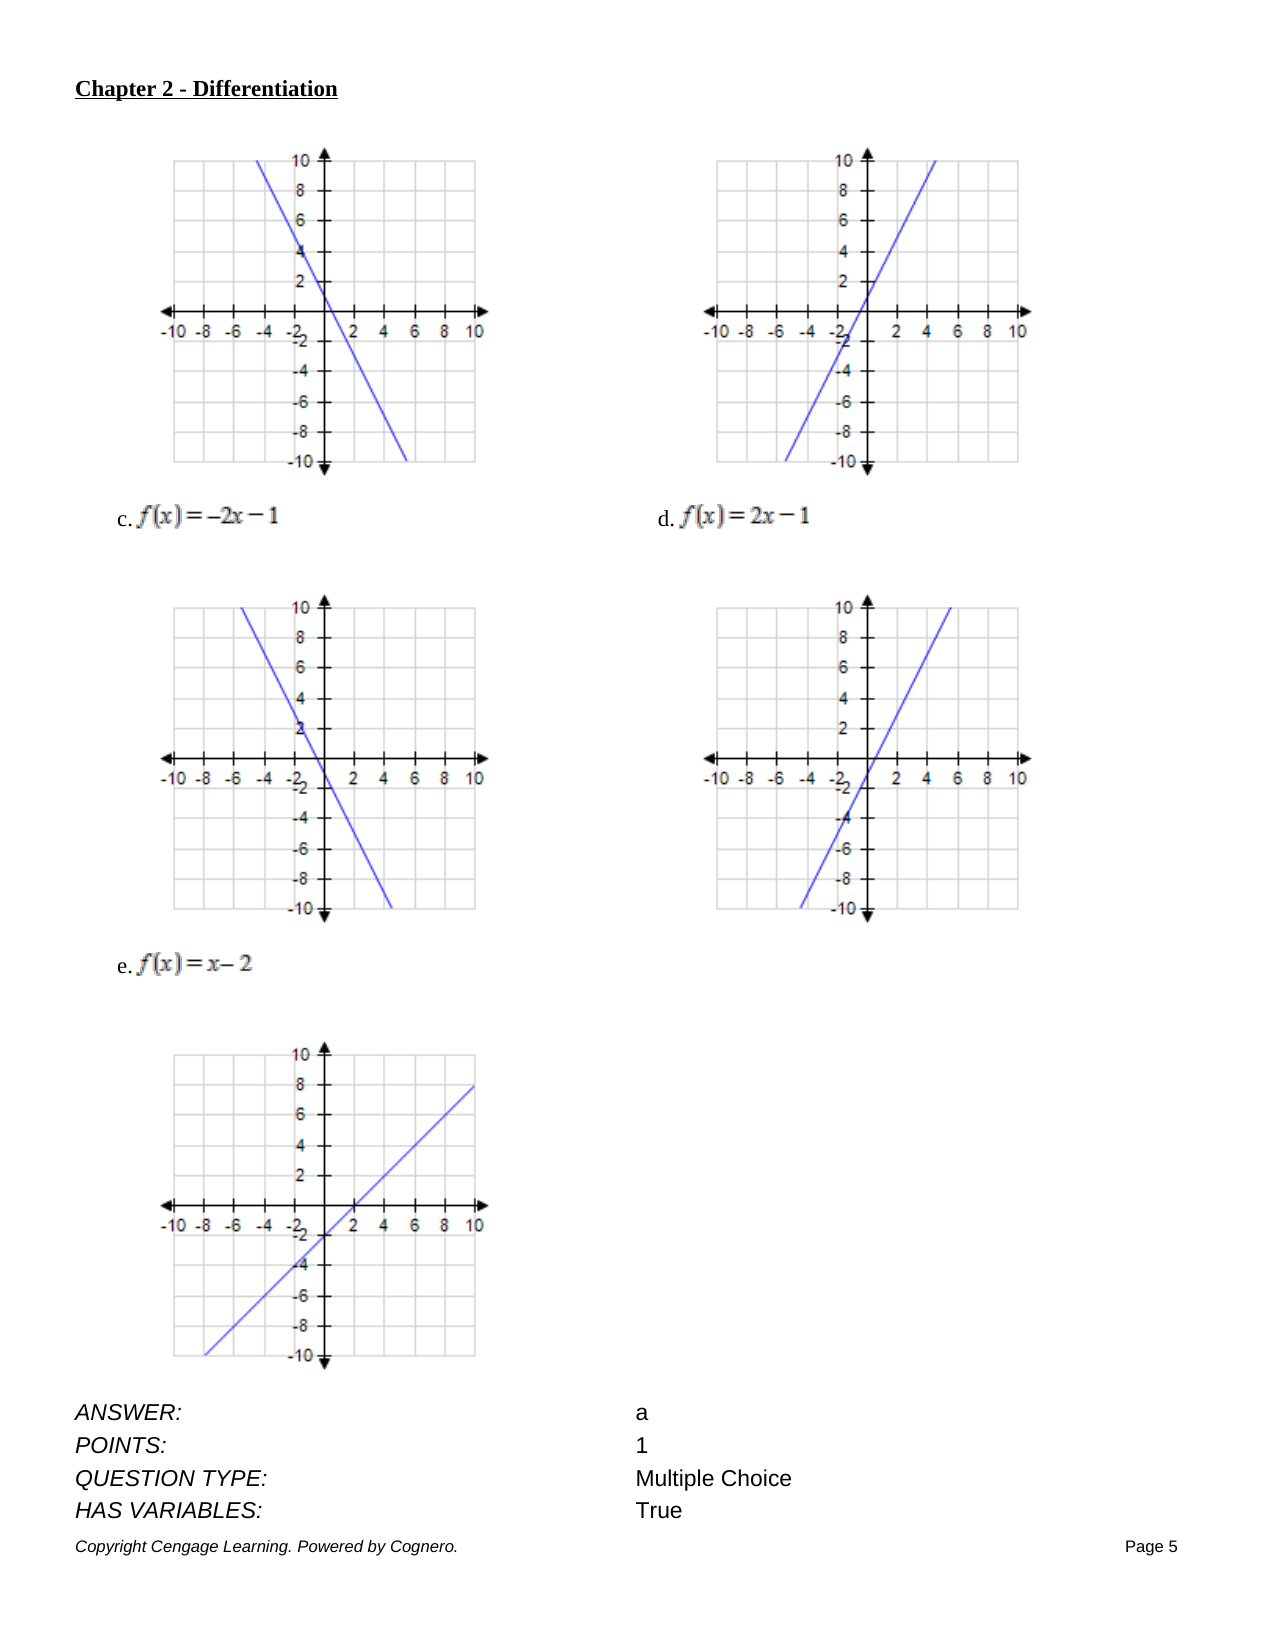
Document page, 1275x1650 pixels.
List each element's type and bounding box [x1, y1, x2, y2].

picture [136, 1017, 512, 1393]
picture [679, 504, 812, 540]
picture [136, 123, 512, 499]
picture [136, 952, 253, 987]
picture [136, 504, 281, 540]
picture [136, 570, 512, 946]
table_header [75, 121, 1200, 1527]
picture [679, 123, 1055, 499]
picture [679, 570, 1055, 946]
